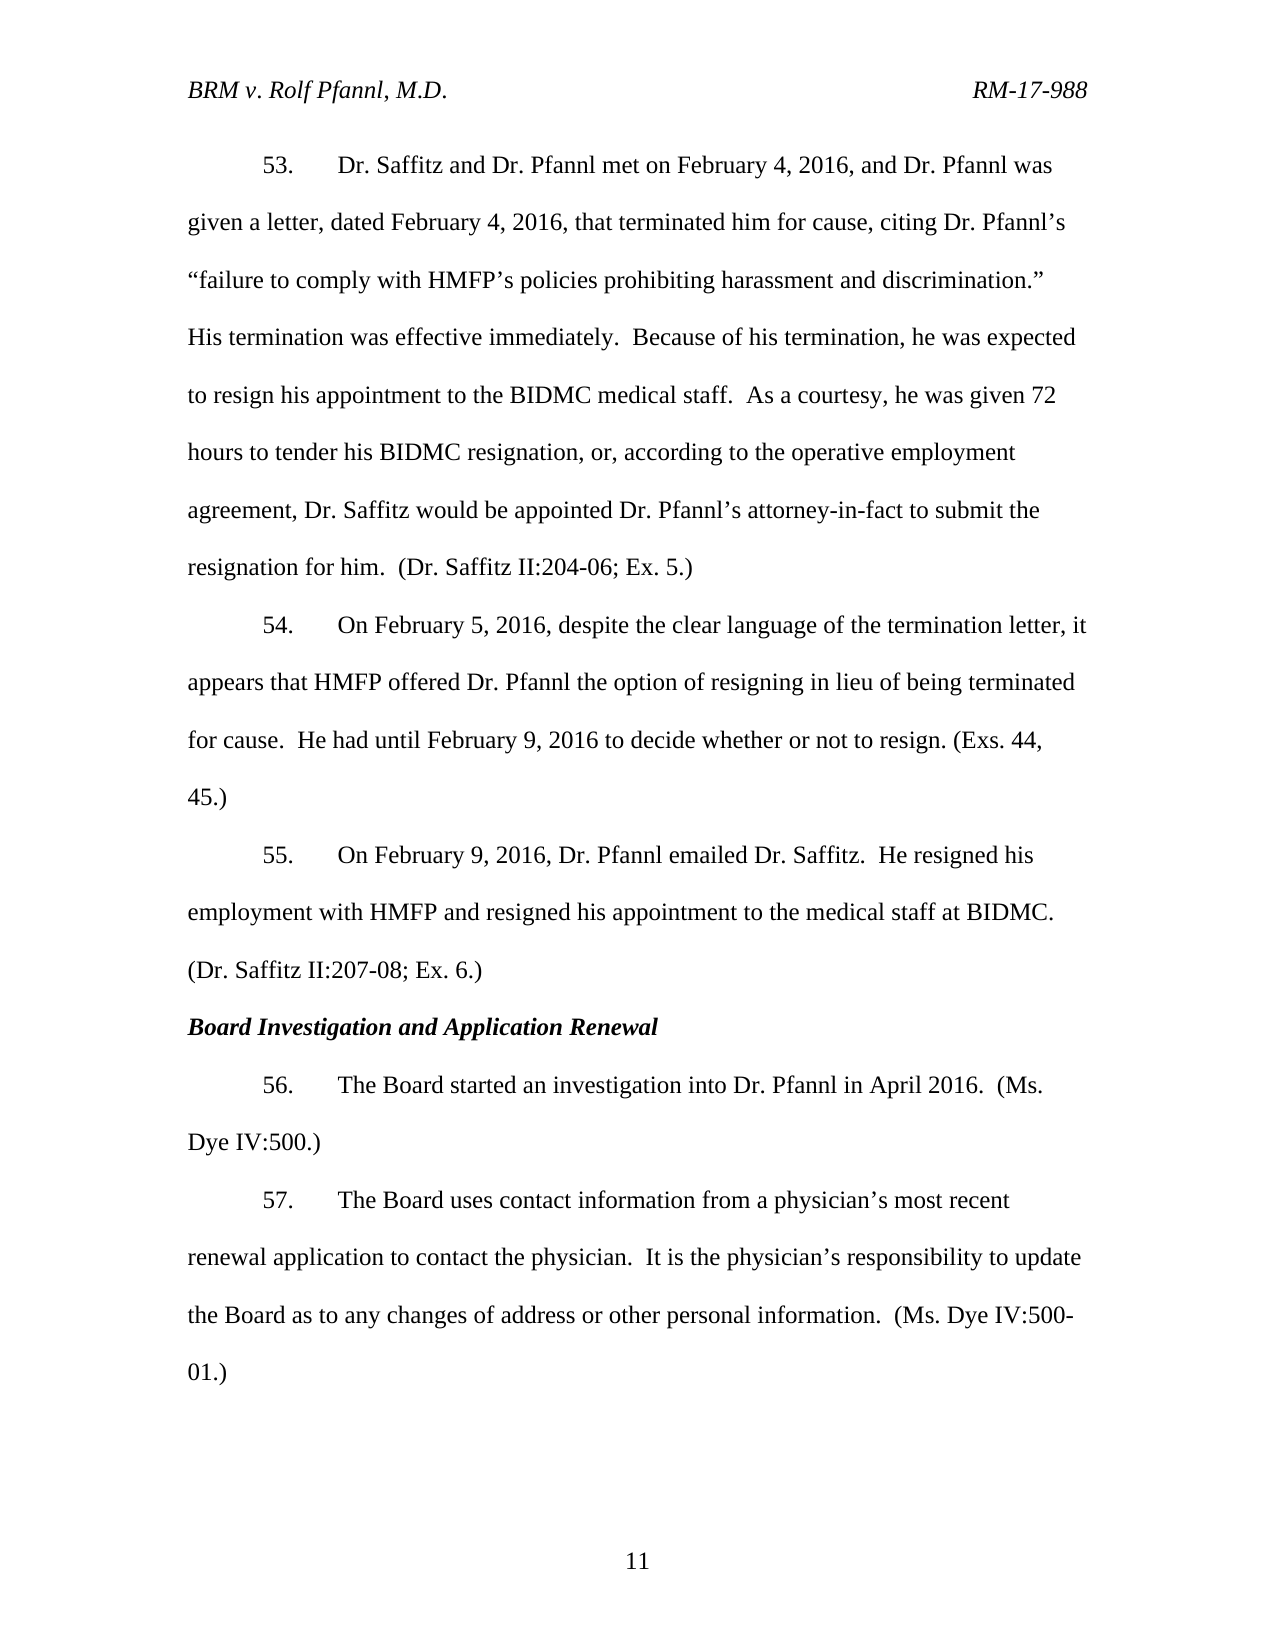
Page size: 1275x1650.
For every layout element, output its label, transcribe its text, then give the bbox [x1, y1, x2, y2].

list The Board started an investigation into Dr. Pfannl in April 2016. (Ms. Dye IV:500.) [187, 1070, 1087, 1156]
list The Board uses contact information from a physician’s most recent renewal application to contact the physician. It is the physician’s responsibility to update the Board as to any changes of address or other personal information. (Ms. Dye IV:500-01.) [187, 1185, 1087, 1386]
list Dr. Saffitz and Dr. Pfannl met on February 4, 2016, and Dr. Pfannl was given a letter, dated February 4, 2016, that terminated him for cause, citing Dr. Pfannl’s “failure to comply with HMFP’s policies prohibiting harassment and discrimination.” His termination was effective immediately. Because of his termination, he was expected to resign his appointment to the BIDMC medical staff. As a courtesy, he was given 72 hours to tender his BIDMC resignation, or, according to the operative employment agreement, Dr. Saffitz would be appointed Dr. Pfannl’s attorney-in-fact to submit the resignation for him. (Dr. Saffitz II:204-06; Ex. 5.) [187, 150, 1087, 581]
text Board Investigation and Application Renewal [187, 1012, 1087, 1041]
list On February 9, 2016, Dr. Pfannl emailed Dr. Saffitz. He resigned his employment with HMFP and resigned his appointment to the medical staff at BIDMC. (Dr. Saffitz II:207-08; Ex. 6.) [187, 840, 1087, 984]
list On February 5, 2016, despite the clear language of the termination letter, it appears that HMFP offered Dr. Pfannl the option of resigning in lieu of being terminated for cause. He had until February 9, 2016 to decide whether or not to resign. (Exs. 44, 45.) [187, 610, 1087, 811]
